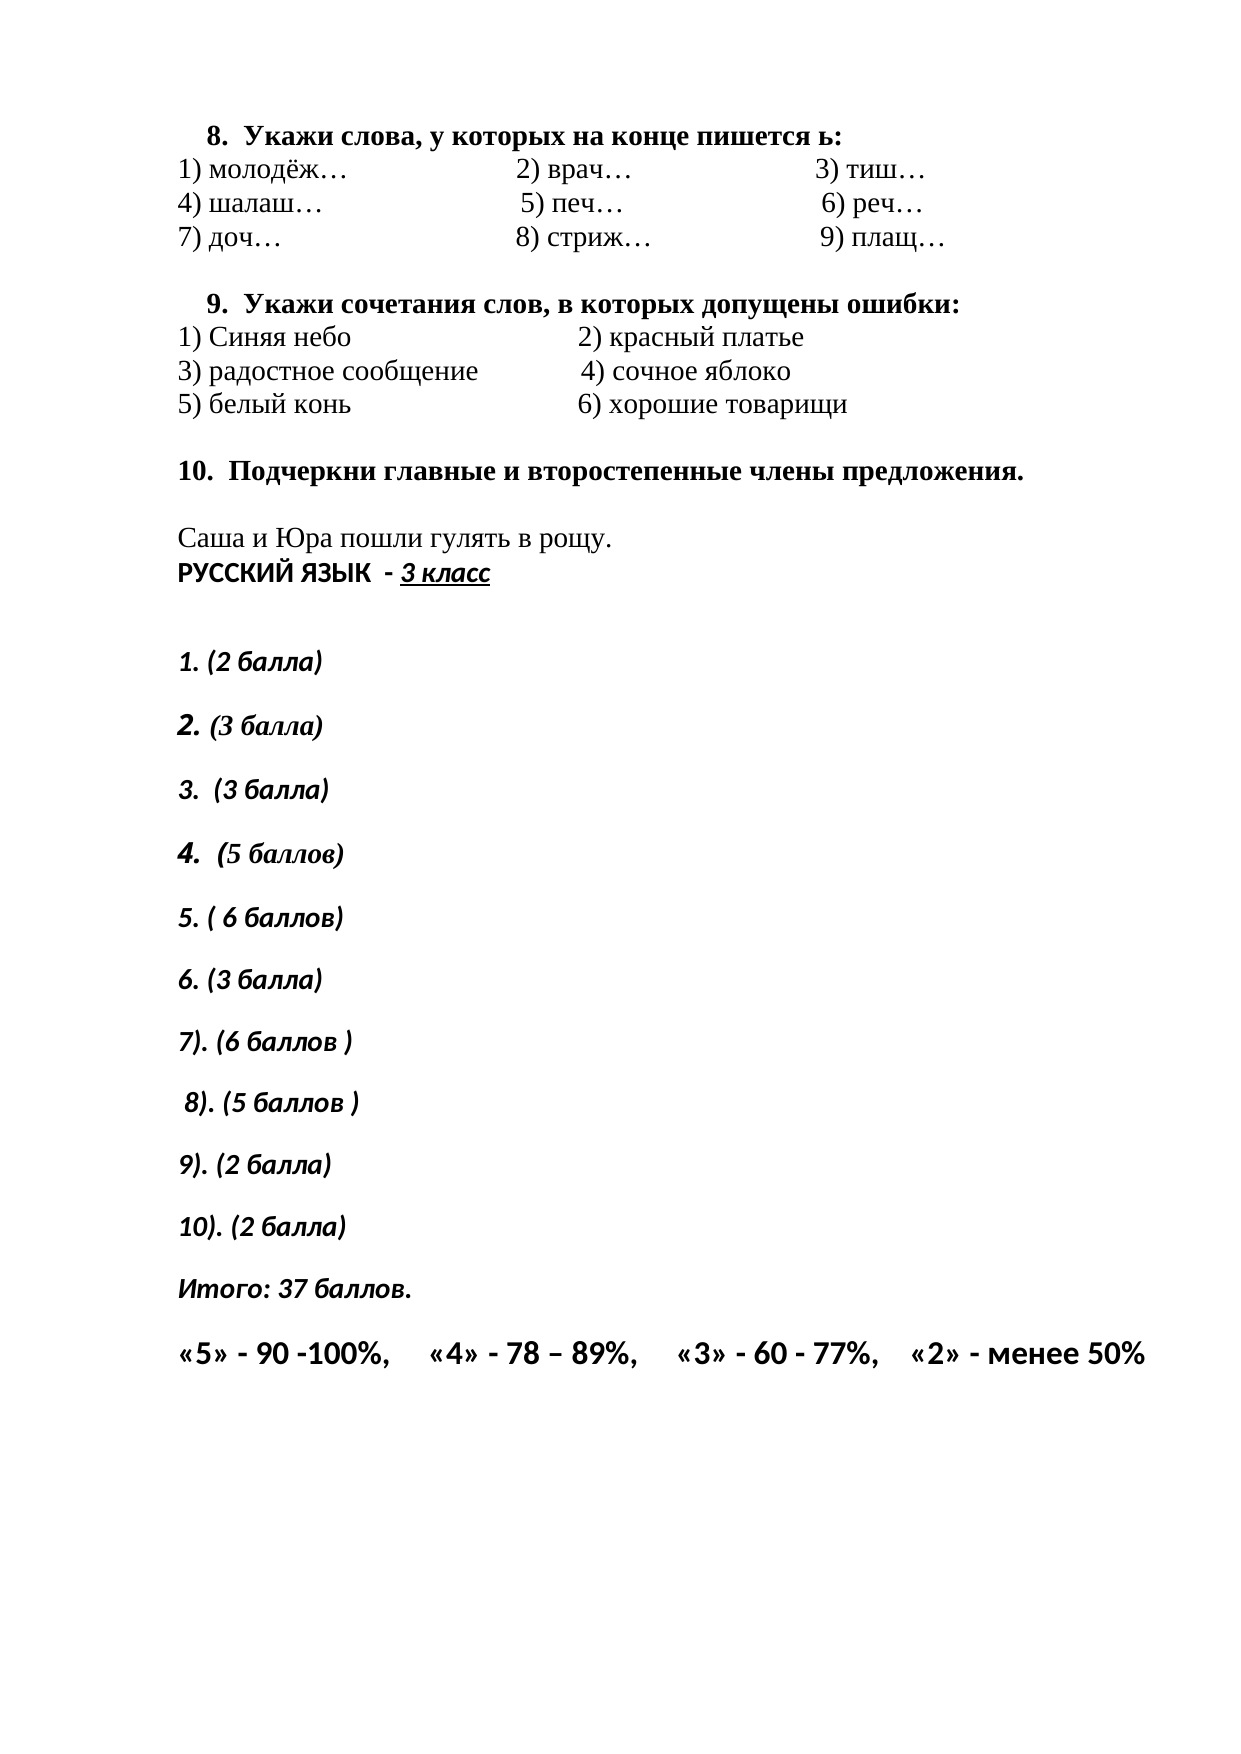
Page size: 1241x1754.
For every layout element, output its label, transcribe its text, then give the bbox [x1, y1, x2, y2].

text 10. Подчеркни главные и второстепенные члены предложения. [177, 453, 1152, 487]
text 1) молодёж… 2) врач… 3) тиш… [177, 152, 1152, 185]
text 4. (5 баллов) [177, 833, 1152, 872]
text 8. Укажи слова, у которых на конце пишется ь: [177, 118, 1152, 152]
text 7). (6 баллов ) [177, 1023, 1152, 1058]
text 9). (2 балла) [177, 1146, 1152, 1182]
text 5. ( 6 баллов) [177, 899, 1152, 935]
text 3) радостное сообщение 4) сочное яблоко [177, 353, 1152, 386]
text 1. (2 балла) [177, 643, 1152, 678]
text 6. (3 балла) [177, 961, 1152, 997]
text РУССКИЙ ЯЗЫК - 3 класс [177, 554, 1152, 590]
text 7) доч… 8) стриж… 9) плащ… [177, 219, 1152, 252]
text 10). (2 балла) [177, 1208, 1152, 1244]
text 8). (5 баллов ) [177, 1084, 1152, 1120]
text 4) шалаш… 5) печ… 6) реч… [177, 185, 1152, 219]
text «5» - 90 -100%, «4» - 78 – 89%, «3» - 60 - 77%, «2» - менее 50% [177, 1332, 1152, 1372]
text 9. Укажи сочетания слов, в которых допущены ошибки: [177, 286, 1152, 319]
text 5) белый конь 6) хорошие товарищи [177, 386, 1152, 420]
text Итого: 37 баллов. [177, 1270, 1152, 1306]
text 3. (3 балла) [177, 771, 1152, 807]
text Саша и Юра пошли гулять в рощу. [177, 521, 1152, 554]
text 1) Синяя небо 2) красный платье [177, 319, 1152, 353]
text 2. (3 балла) [177, 704, 1152, 744]
